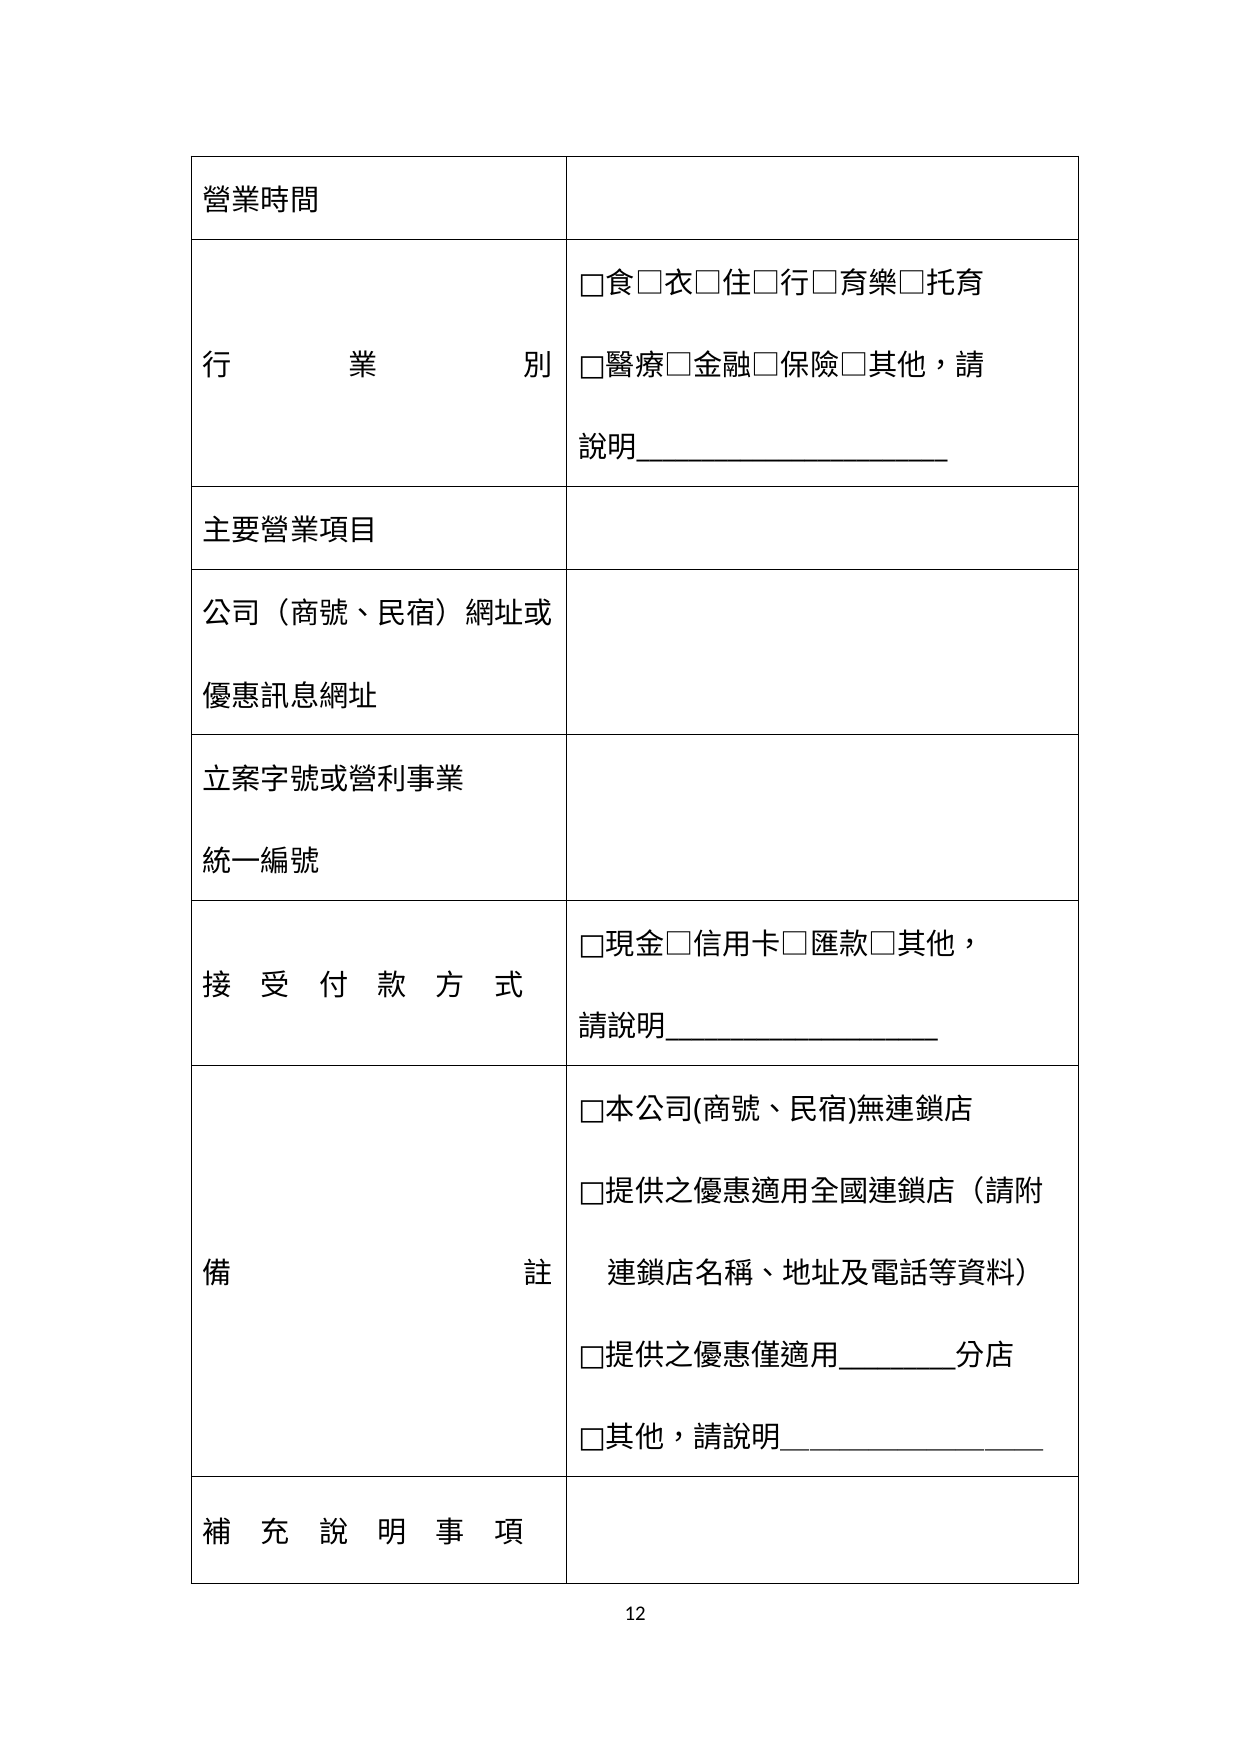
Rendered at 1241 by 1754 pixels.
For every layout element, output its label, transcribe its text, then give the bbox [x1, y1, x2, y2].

table_cell [567, 487, 1078, 569]
table_cell [567, 1477, 1078, 1582]
table_cell 公司（商號、民宿）網址或優惠訊息網址 [192, 570, 566, 734]
table_cell 立案字號或營利事業 統一編號 [192, 735, 566, 899]
table_cell □食□衣□住□行□育樂□托育 □醫療□金融□保險□其他，請 說明________________________ [567, 240, 1078, 486]
table_cell □本公司(商號、民宿)無連鎖店 □提供之優惠適用全國連鎖店（請附連鎖店名稱、地址及電話等資料） □提供之優惠僅適用_________分店 □其他，請說明＿＿＿＿＿＿＿＿＿ [567, 1066, 1078, 1476]
table_cell 補 充 說 明 事 項 [192, 1477, 566, 1582]
table_cell [567, 735, 1078, 899]
table_cell 接 受 付 款 方 式 [192, 901, 566, 1065]
table_cell 營業時間 [192, 157, 566, 239]
table_cell □現金□信用卡□匯款□其他， 請說明_____________________ [567, 901, 1078, 1065]
table_cell 備 註 [192, 1066, 566, 1476]
table_cell 行 業 別 [192, 240, 566, 486]
table_cell 主要營業項目 [192, 487, 566, 569]
table_cell [567, 157, 1078, 239]
table_cell [567, 570, 1078, 734]
